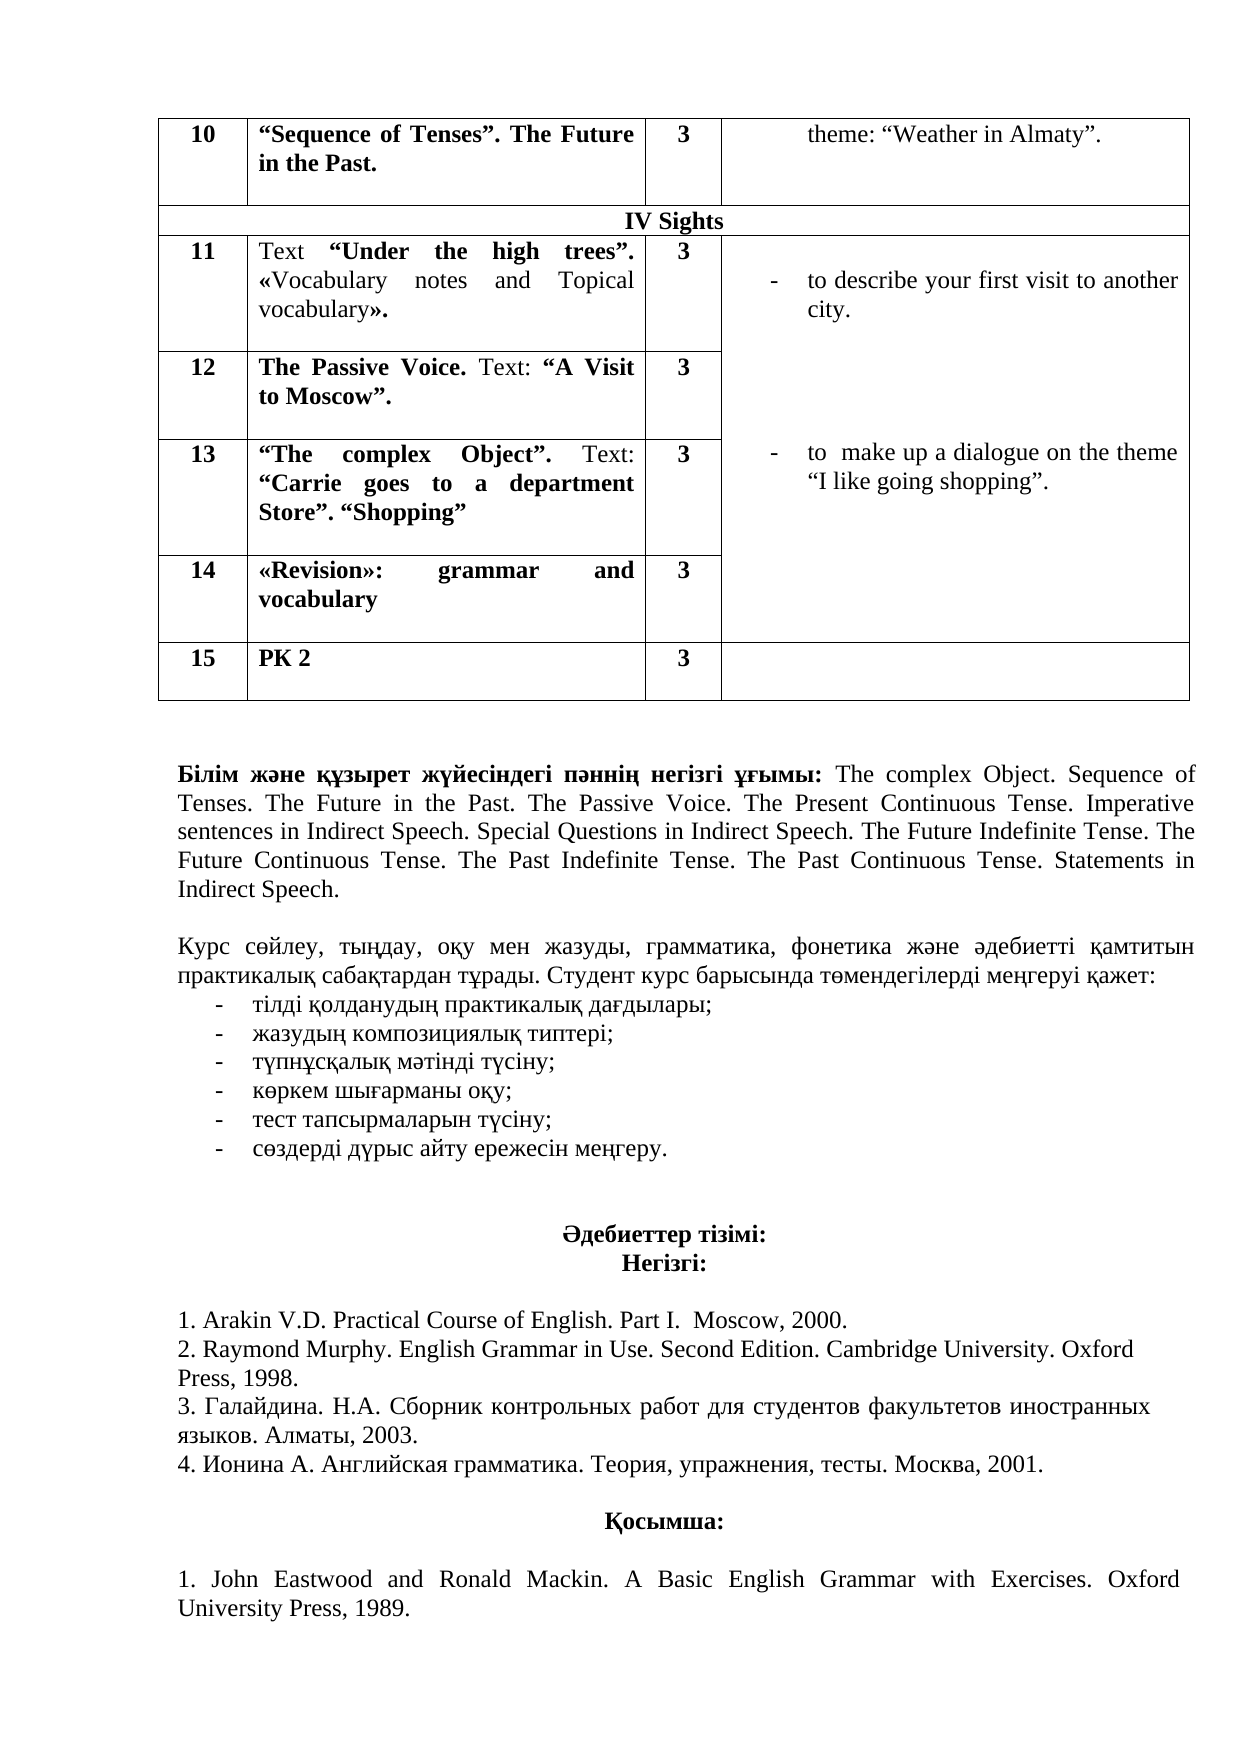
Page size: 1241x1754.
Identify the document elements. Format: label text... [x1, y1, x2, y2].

table_cell РК 2 [248, 643, 645, 700]
text Қосымша: [177, 1506, 1152, 1535]
table_cell The Passive Voice. Text: “A Visit to Moscow”. [248, 352, 645, 438]
list көркем шығарманы оқу; [215, 1075, 1171, 1104]
table_cell 3 [646, 352, 721, 438]
text 1. Arakin V.D. Practical Course of English. Part I. , 2000. [177, 1305, 1152, 1334]
table_cell 14 [159, 556, 247, 642]
text 2. Raymond Murphy. English Grammar in Use. Second Edition. . Press, 1998. [177, 1334, 1152, 1391]
table_cell 3 [646, 119, 721, 205]
text Білім және құзырет жүйесіндегі пәннің негізгі ұғымы: The complex Object. Sequence of Tenses. The Future in the Past. The Passive Voice. The Present Continuous Tense. Imperative sentences in Indirect Speech. Special Questions in Indirect Speech. The Future Indefinite Tense. The Future Continuous Tense. The Past Indefinite Tense. The Past Continuous Tense. Statements in Indirect Speech. [177, 759, 1196, 903]
table_cell 13 [159, 440, 247, 554]
table_cell 11 [159, 236, 247, 351]
table_cell “Sequence of Tenses”. The Future in the Past. [248, 119, 645, 205]
table_cell 3 [646, 440, 721, 554]
list сөздерді дүрыс айту ережесін меңгеру. [215, 1133, 1171, 1161]
table_cell 10 [159, 119, 247, 205]
table_cell [722, 643, 1189, 700]
table_cell to describe your first visit to another city. to make up a dialogue on the theme “I like going shopping”. [722, 236, 1189, 642]
table_cell “The complex Object”. Text: “Carrie goes to a department Store”. “Shopping” [248, 440, 645, 554]
text 4. Ионина А. Английская грамматика. Теория, упражнения, тесты. Москва, 2001. [177, 1449, 1152, 1478]
text 3. Галайдина. Н.А. Сборник контрольных работ для студентов факультетов иностранных языков. Алматы, 2003. [177, 1391, 1152, 1449]
table_cell 3 [646, 556, 721, 642]
text Әдебиеттер тізімі: [177, 1219, 1152, 1248]
list тілді қолданудың практикалық дағдылары; [215, 989, 1171, 1018]
list түпнұсқалық мәтінді түсіну; [215, 1046, 1171, 1075]
list тест тапсырмаларын түсіну; [215, 1104, 1171, 1133]
text Курс сөйлеу, тыңдау, оқу мен жазуды, грамматика, фонетика және әдебиетті қамтитын практикалық сабақтардан тұрады. Студент курс барысында төмендегілерді меңгеруі қажет: [177, 931, 1196, 989]
text 1. John Eastwood and Ronald Mackin. A Basic English Grammar with Exercises. Press, 1989. [177, 1564, 1181, 1621]
table_cell «Revision»: grammar and vocabulary [248, 556, 645, 642]
table_cell 3 [646, 643, 721, 700]
table_cell 3 [646, 236, 721, 351]
list жазудың композициялық типтері; [215, 1018, 1171, 1046]
text Негізгі: [177, 1248, 1152, 1276]
table_cell 12 [159, 352, 247, 438]
table_cell Text “Under the high trees”. «Vocabulary notes and Topical vocabulary». [248, 236, 645, 351]
table_cell 15 [159, 643, 247, 700]
table_cell IV Sights [159, 206, 1189, 235]
